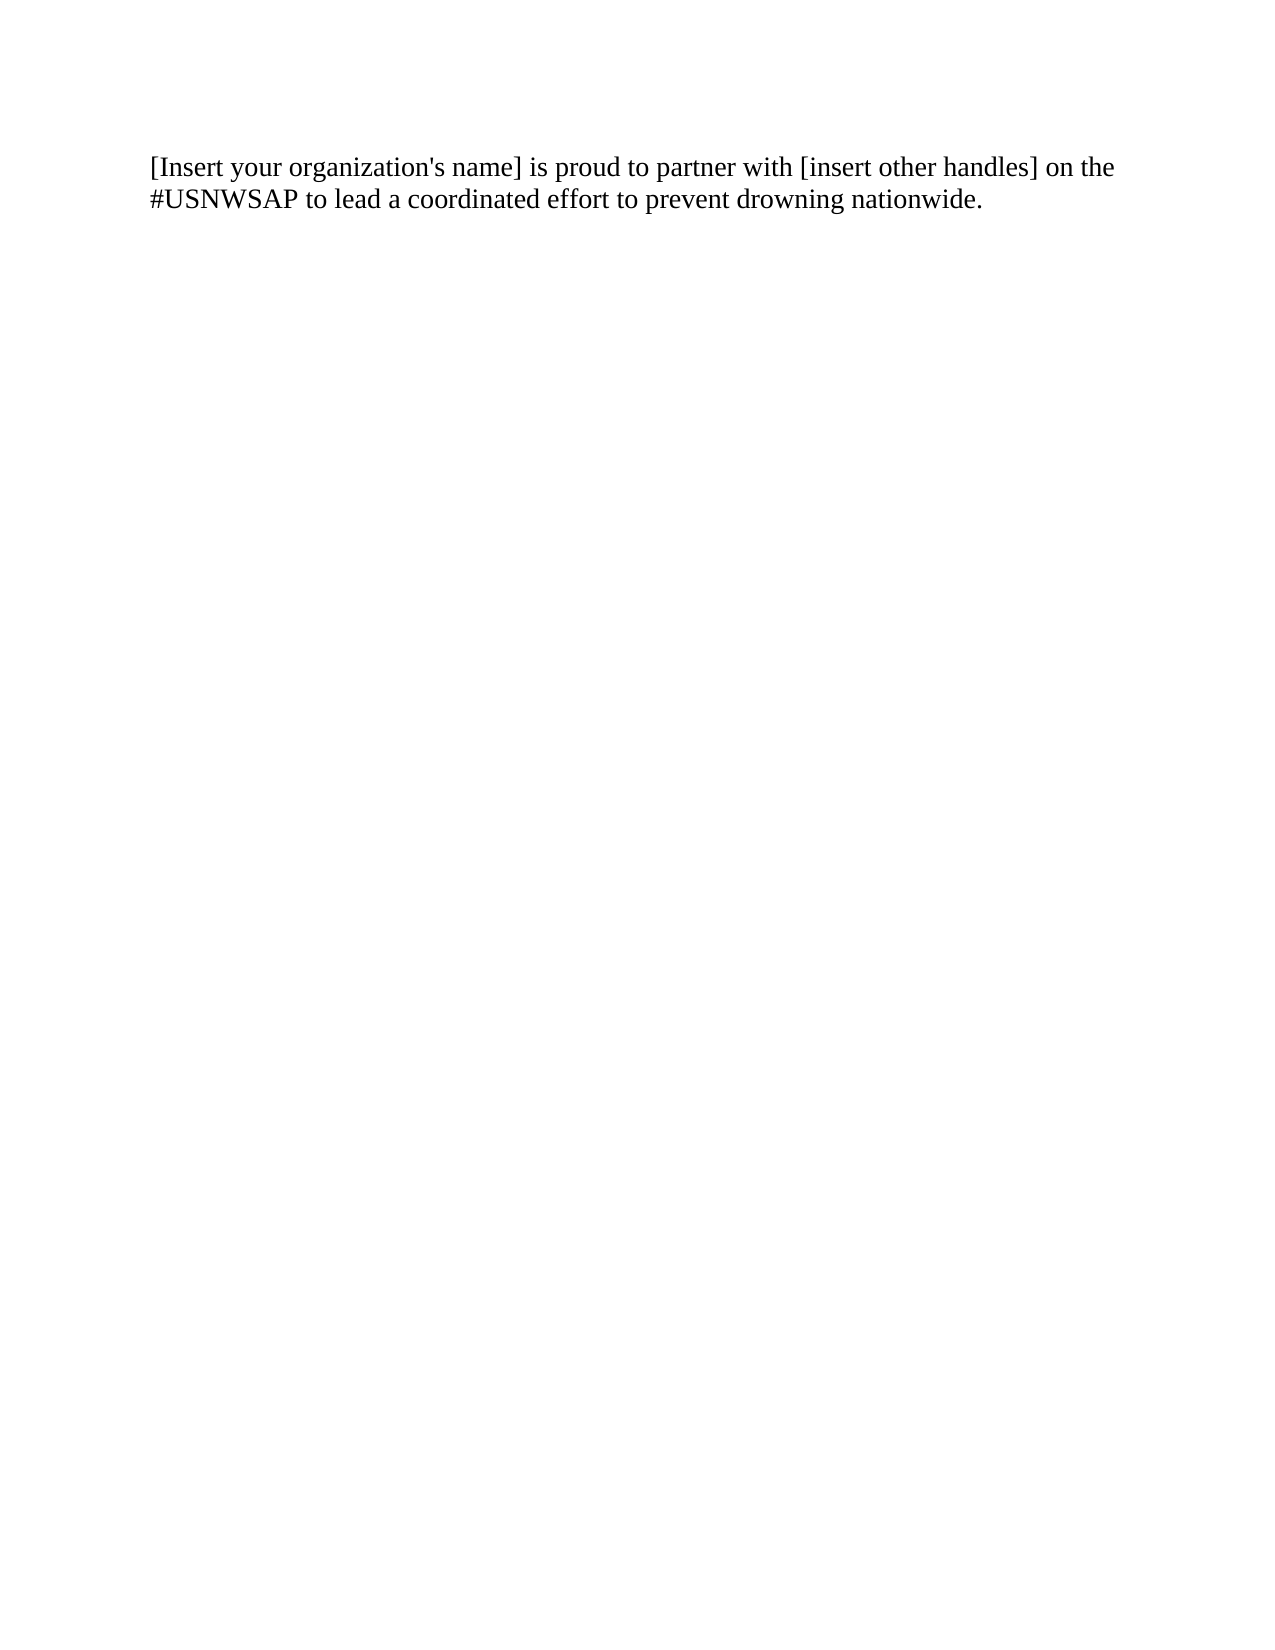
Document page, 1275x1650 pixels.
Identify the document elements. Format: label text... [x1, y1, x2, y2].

text [Insert your organization's name] is proud to partner with [insert other handles] on the #USNWSAP to lead a coordinated effort to prevent drowning nationwide. [150, 150, 1125, 215]
